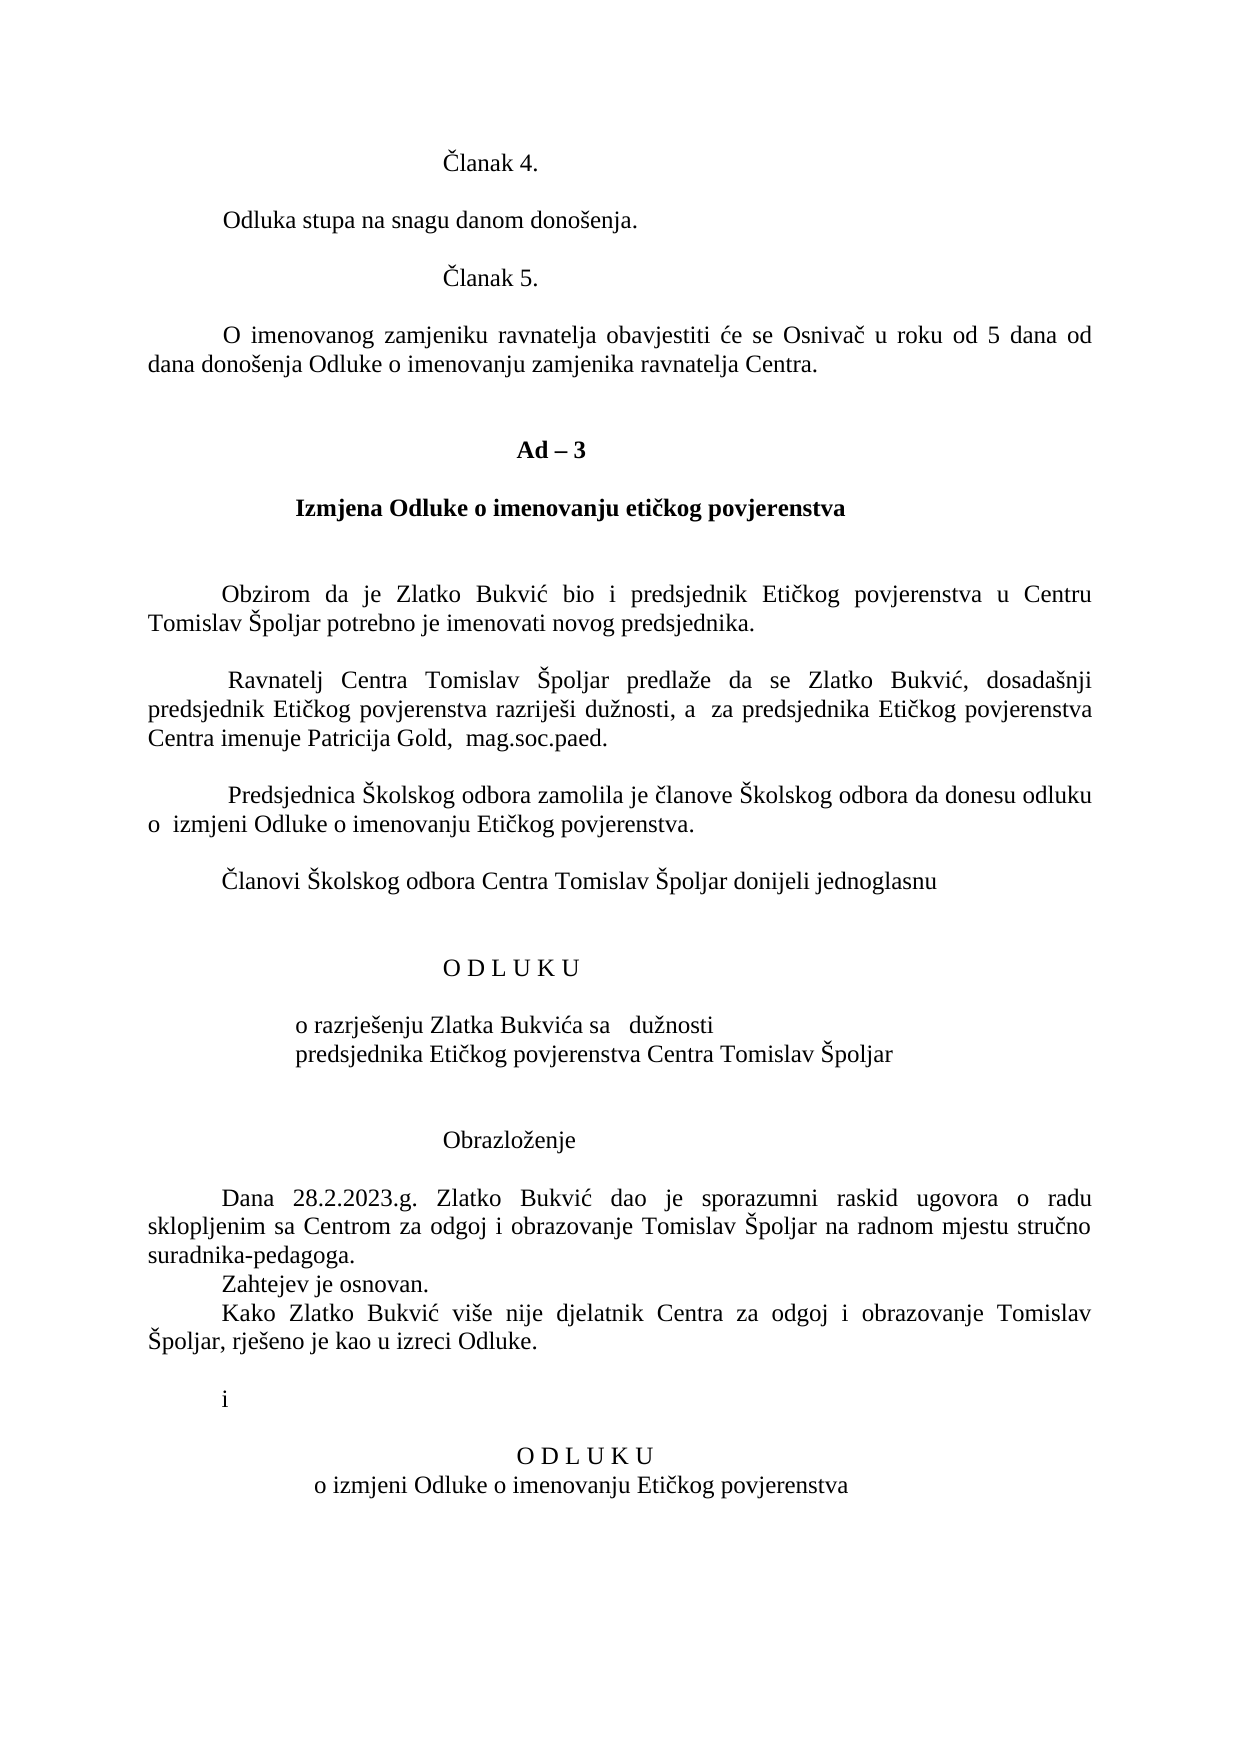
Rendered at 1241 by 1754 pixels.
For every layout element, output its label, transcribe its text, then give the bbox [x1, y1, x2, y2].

text Obzirom da je Zlatko Bukvić bio i predsjednik Etičkog povjerenstva u Centru Tomislav Špoljar potrebno je imenovati novog predsjednika. [148, 579, 1093, 636]
text Članovi Školskog odbora Centra Tomislav Špoljar donijeli jednoglasnu [148, 866, 1093, 895]
text o razrješenju Zlatka Bukvića sa dužnosti [148, 1010, 1093, 1039]
text Članak 4. [148, 148, 1093, 176]
text O D L U K U [443, 1441, 1093, 1470]
text Dana 28.2.2023.g. Zlatko Bukvić dao je sporazumni raskid ugovora o radu sklopljenim sa Centrom za odgoj i obrazovanje Tomislav Špoljar na radnom mjestu stručno suradnika-pedagoga. [148, 1183, 1093, 1269]
text predsjednika Etičkog povjerenstva Centra Tomislav Špoljar [148, 1039, 1093, 1068]
text Zahtejev je osnovan. [148, 1269, 1093, 1298]
text Predsjednica Školskog odbora zamolila je članove Školskog odbora da donesu odluku o izmjeni Odluke o imenovanju Etičkog povjerenstva. [148, 780, 1093, 838]
text Odluka stupa na snagu danom donošenja. [148, 205, 1093, 234]
text Obrazloženje [148, 1125, 1093, 1154]
text i [148, 1384, 1093, 1413]
text O imenovanog zamjeniku ravnatelja obavjestiti će se Osnivač u roku od 5 dana od dana donošenja Odluke o imenovanju zamjenika ravnatelja Centra. [148, 320, 1093, 378]
text o izmjeni Odluke o imenovanju Etičkog povjerenstva [148, 1470, 1093, 1499]
text O D L U K U [148, 953, 1093, 981]
text Ad – 3 [441, 435, 1093, 464]
text Ravnatelj Centra Tomislav Špoljar predlaže da se Zlatko Bukvić, dosadašnji predsjednik Etičkog povjerenstva razriješi dužnosti, a za predsjednika Etičkog povjerenstva Centra imenuje Patricija Gold, mag.soc.paed. [148, 665, 1093, 751]
text Izmjena Odluke o imenovanju etičkog povjerenstva [148, 493, 1093, 521]
text Kako Zlatko Bukvić više nije djelatnik Centra za odgoj i obrazovanje Tomislav Špoljar, rješeno je kao u izreci Odluke. [148, 1298, 1093, 1355]
text Članak 5. [148, 263, 1093, 291]
